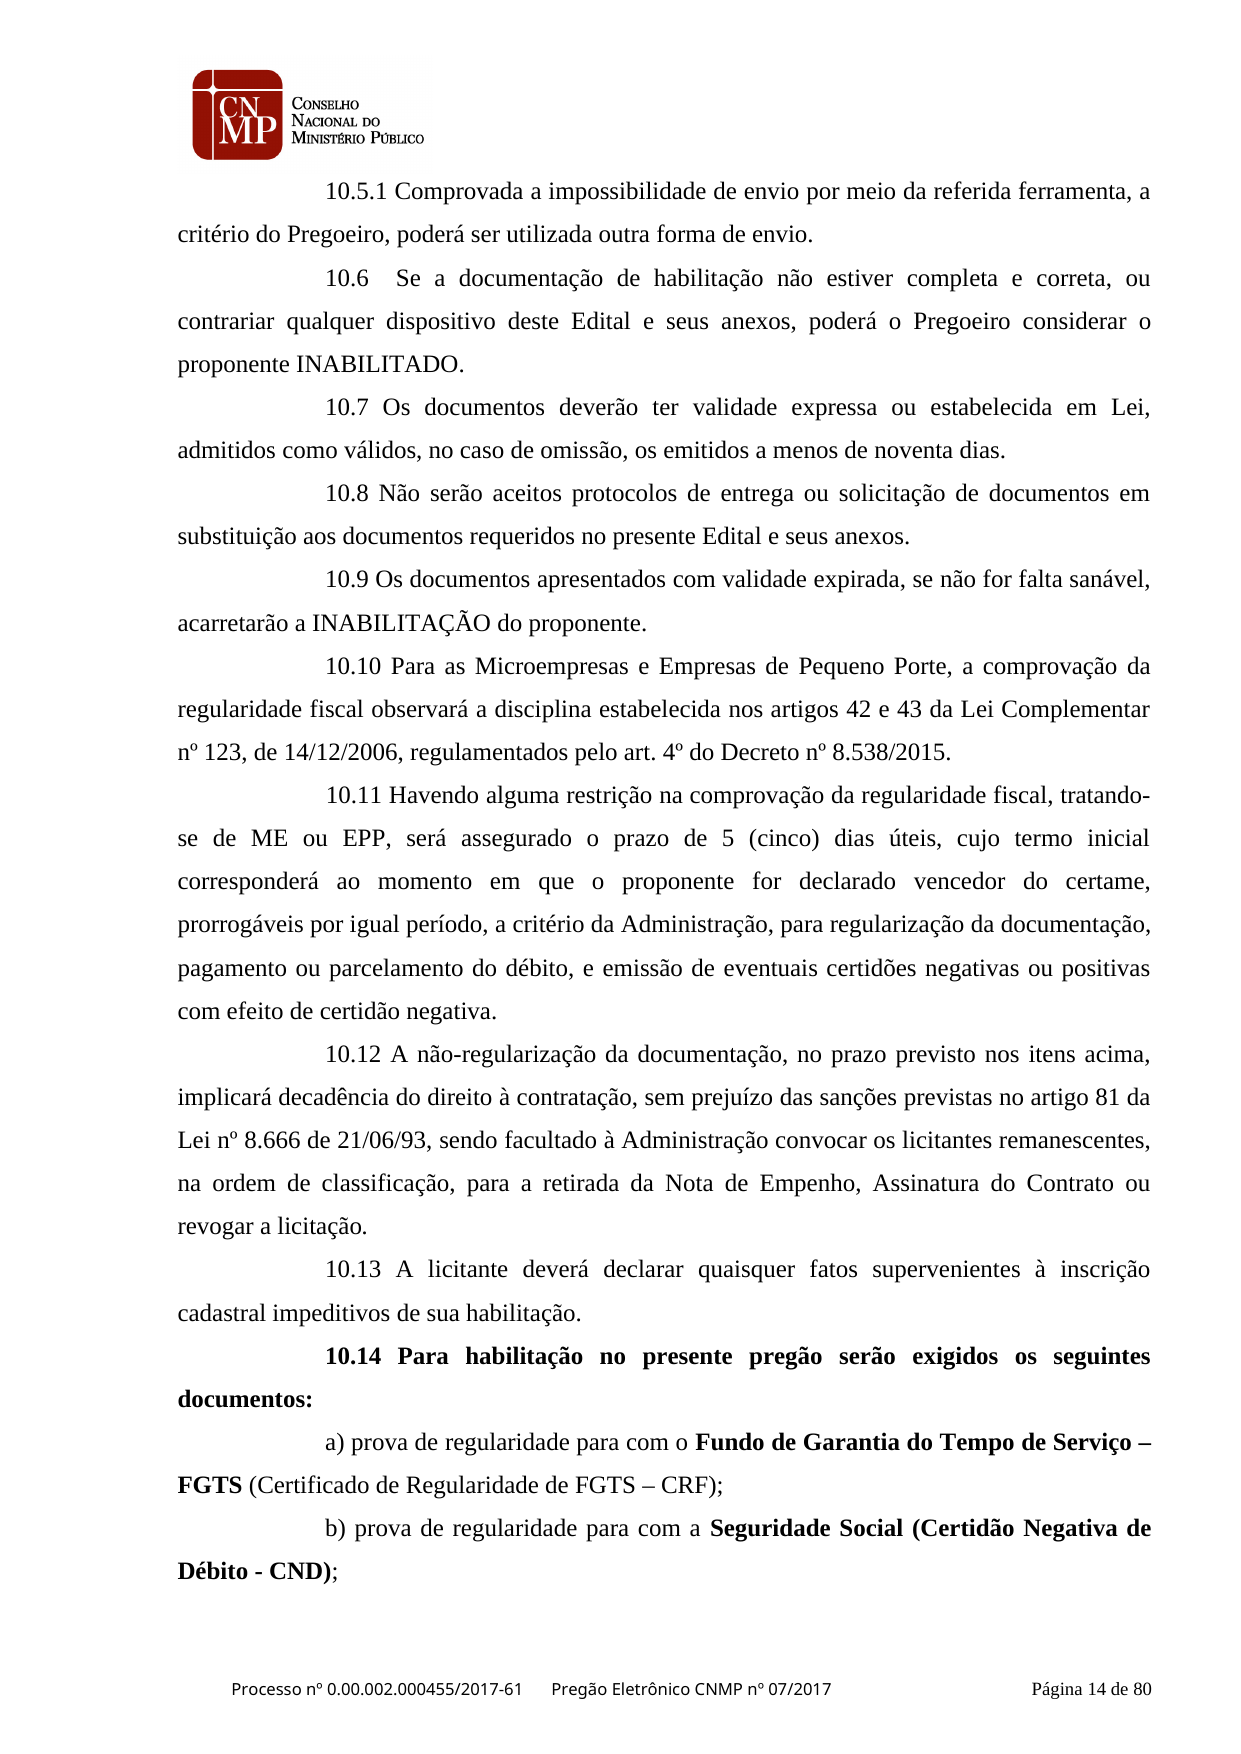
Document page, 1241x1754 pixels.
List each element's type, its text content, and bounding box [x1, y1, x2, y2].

text 10.14 Para habilitação no presente pregão serão exigidos os seguintes documentos: [177, 1341, 1152, 1413]
text 10.6 Se a documentação de habilitação não estiver completa e correta, ou contrariar qualquer dispositivo deste Edital e seus anexos, poderá o Pregoeiro considerar o proponente INABILITADO. [177, 263, 1152, 378]
text b) prova de regularidade para com a Seguridade Social (Certidão Negativa de Débito - CND); [177, 1513, 1152, 1585]
text 10.12 A não-regularização da documentação, no prazo previsto nos itens acima, implicará decadência do direito à contratação, sem prejuízo das sanções previstas no artigo 81 da Lei nº 8.666 de 21/06/93, sendo facultado à Administração convocar os licitantes remanescentes, na ordem de classificação, para a retirada da Nota de Empenho, Assinatura do Contrato ou revogar a licitação. [177, 1039, 1152, 1240]
picture [177, 55, 434, 174]
text a) prova de regularidade para com o Fundo de Garantia do Tempo de Serviço – FGTS (Certificado de Regularidade de FGTS – CRF); [177, 1427, 1152, 1499]
text 10.8 Não serão aceitos protocolos de entrega ou solicitação de documentos em substituição aos documentos requeridos no presente Edital e seus anexos. [177, 478, 1152, 550]
text 10.7 Os documentos deverão ter validade expressa ou estabelecida em Lei, admitidos como válidos, no caso de omissão, os emitidos a menos de noventa dias. [177, 392, 1152, 464]
text 10.13 A licitante deverá declarar quaisquer fatos supervenientes à inscrição cadastral impeditivos de sua habilitação. [177, 1254, 1152, 1326]
text 10.5.1 Comprovada a impossibilidade de envio por meio da referida ferramenta, a critério do Pregoeiro, poderá ser utilizada outra forma de envio. [177, 176, 1152, 248]
text 10.10 Para as Microempresas e Empresas de Pequeno Porte, a comprovação da regularidade fiscal observará a disciplina estabelecida nos artigos 42 e 43 da Lei Complementar nº 123, de 14/12/2006, regulamentados pelo art. 4º do Decreto nº 8.538/2015. [177, 651, 1152, 766]
text 10.9 Os documentos apresentados com validade expirada, se não for falta sanável, acarretarão a INABILITAÇÃO do proponente. [177, 564, 1152, 636]
text 10.11 Havendo alguma restrição na comprovação da regularidade fiscal, tratando-se de ME ou EPP, será assegurado o prazo de 5 (cinco) dias úteis, cujo termo inicial corresponderá ao momento em que o proponente for declarado vencedor do certame, prorrogáveis por igual período, a critério da Administração, para regularização da documentação, pagamento ou parcelamento do débito, e emissão de eventuais certidões negativas ou positivas com efeito de certidão negativa. [177, 780, 1152, 1024]
